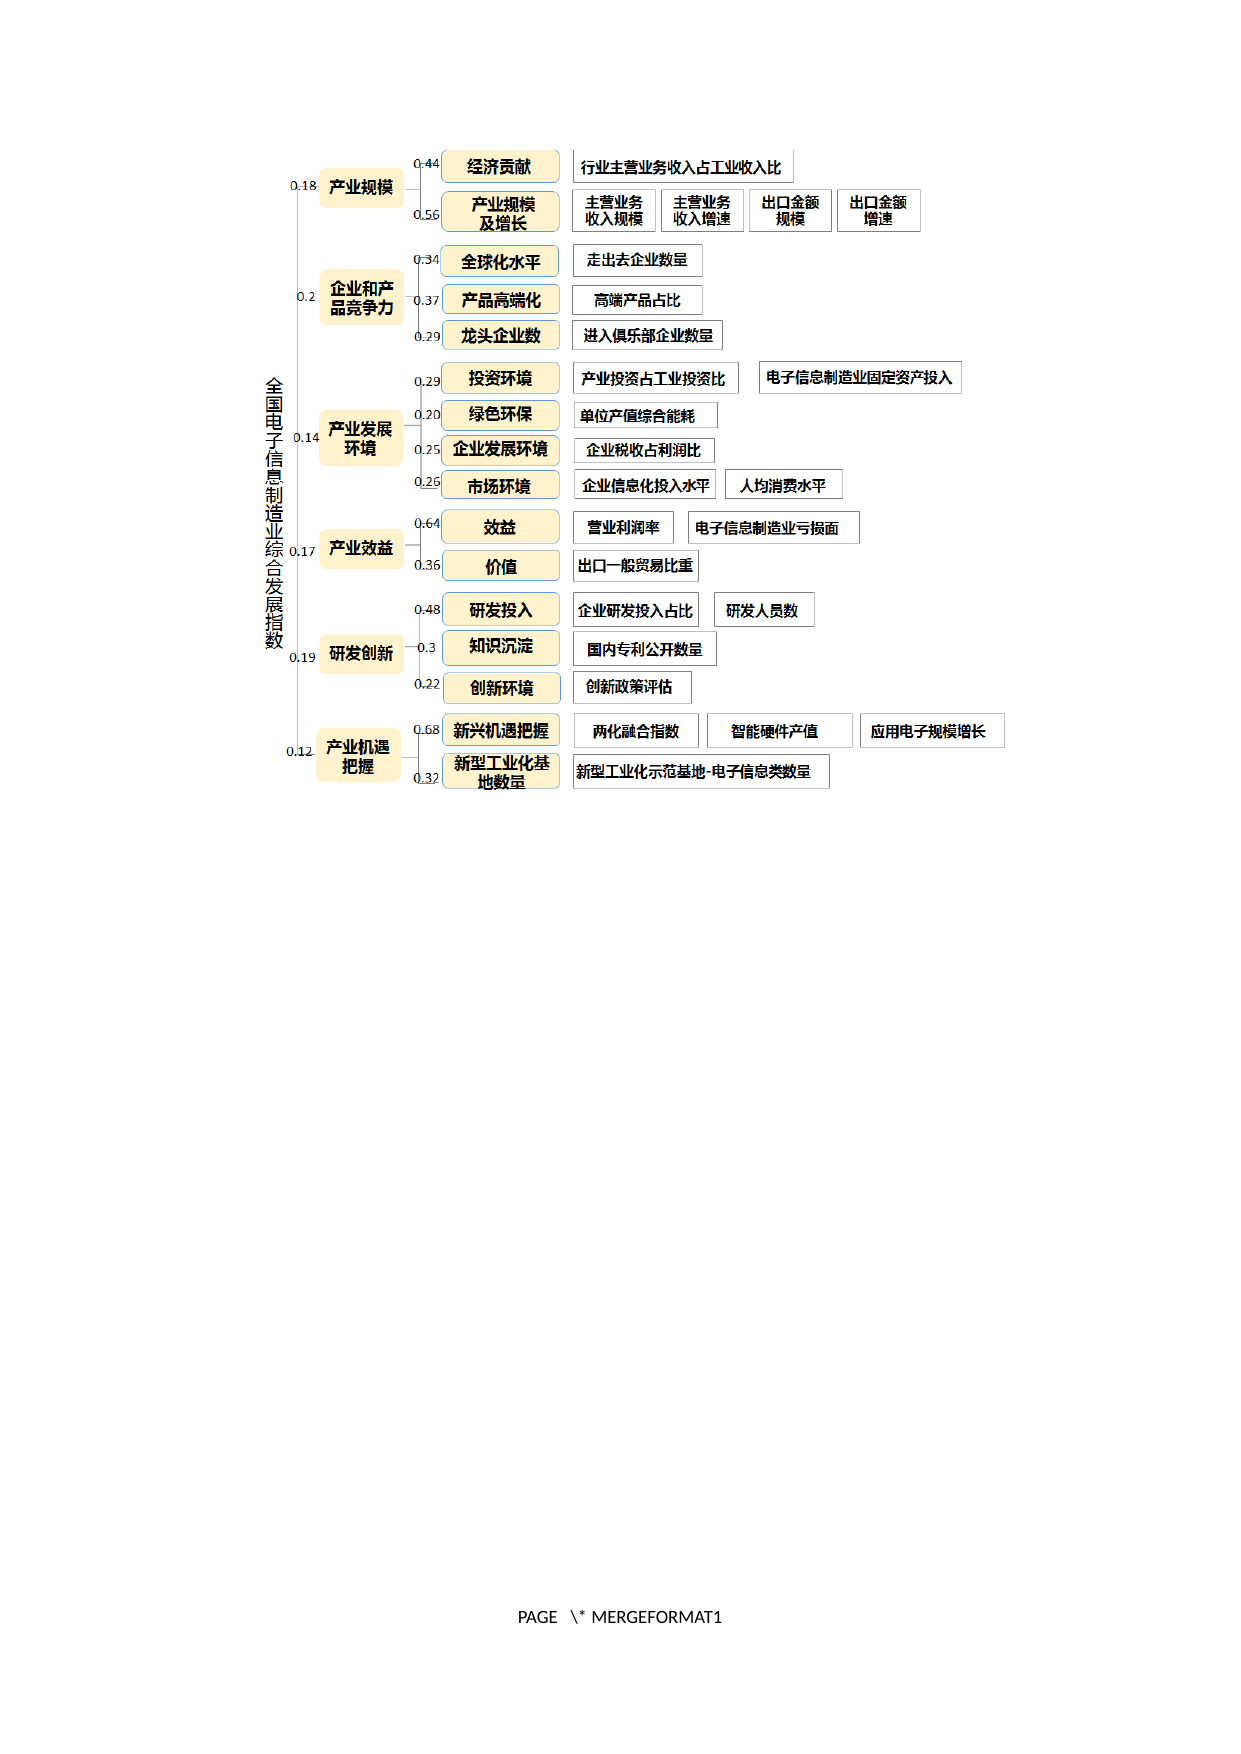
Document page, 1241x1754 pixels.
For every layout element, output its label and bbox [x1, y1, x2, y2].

picture [254, 150, 1005, 801]
